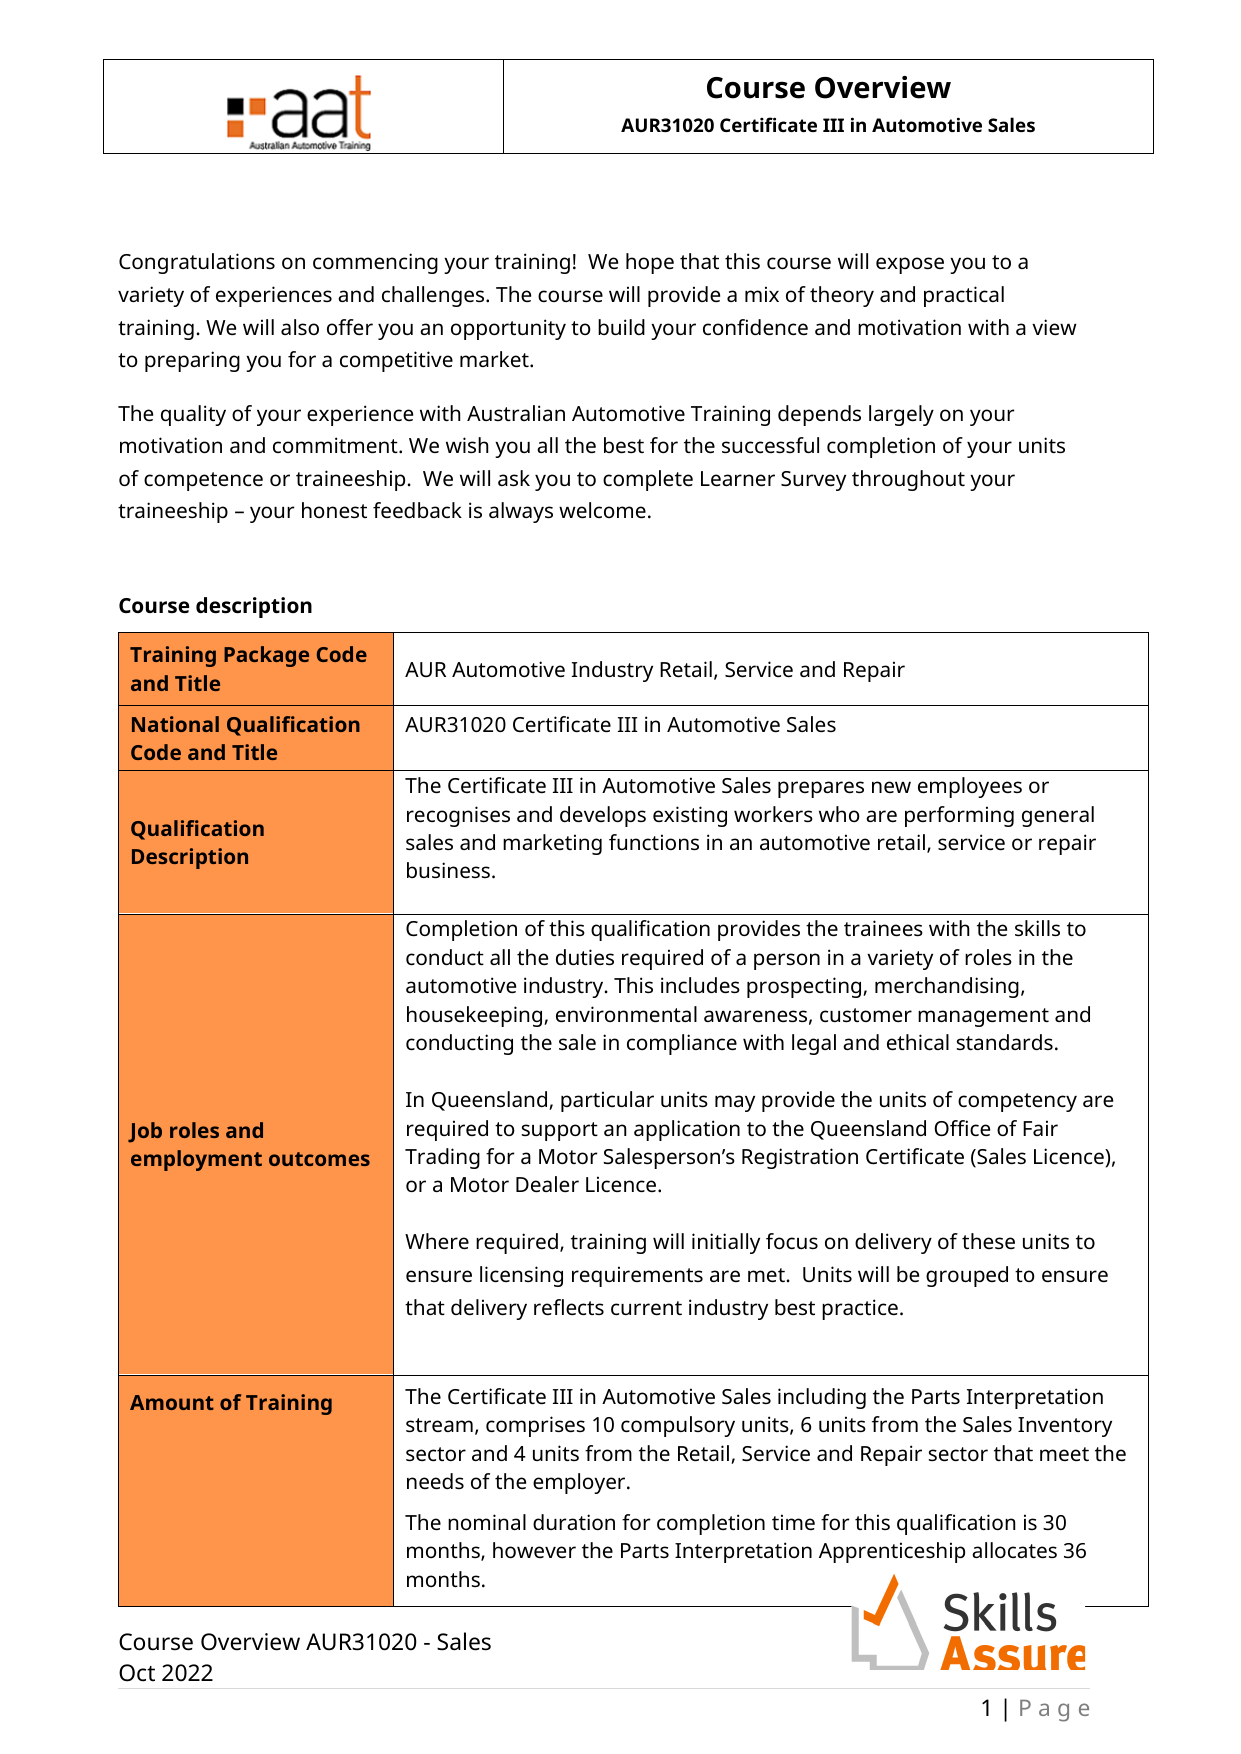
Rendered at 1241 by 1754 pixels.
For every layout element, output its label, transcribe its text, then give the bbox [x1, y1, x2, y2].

table_cell The Certificate III in Automotive Sales prepares new employees or recognises and develops existing workers who are performing general sales and marketing functions in an automotive retail, service or repair business. [394, 771, 1148, 913]
picture [224, 72, 373, 153]
table_cell Amount of Training [119, 1376, 393, 1606]
subtitle Course description [118, 591, 1090, 619]
text The quality of your experience with Australian Automotive Training depends largely on your motivation and commitment. We wish you all the best for the successful completion of your units of competence or traineeship. We will ask you to complete Learner Survey throughout your traineeship – your honest feedback is always welcome. [118, 399, 1090, 525]
table_cell Completion of this qualification provides the trainees with the skills to conduct all the duties required of a person in a variety of roles in the automotive industry. This includes prospecting, merchandising, housekeeping, environmental awareness, customer management and conducting the sale in compliance with legal and ethical standards. In Queensland, particular units may provide the units of competency are required to support an application to the Queensland Office of Fair Trading for a Motor Salesperson’s Registration Certificate (Sales Licence), or a Motor Dealer Licence. Where required, training will initially focus on delivery of these units to ensure licensing requirements are met. Units will be grouped to ensure that delivery reflects current industry best practice. [394, 915, 1148, 1374]
table_header AUR Automotive Industry Retail, Service and Repair [394, 633, 1148, 705]
table_cell National Qualification Code and Title [119, 706, 393, 770]
table_cell Qualification Description [119, 771, 393, 913]
table_header Training Package Code and Title [119, 633, 393, 705]
table_cell Job roles and employment outcomes [119, 915, 393, 1374]
text Congratulations on commencing your training! We hope that this course will expose you to a variety of experiences and challenges. The course will provide a mix of theory and practical training. We will also offer you an opportunity to build your confidence and motivation with a view to preparing you for a competitive market. [118, 247, 1090, 374]
picture [851, 1573, 1086, 1670]
table_cell AUR31020 Certificate III in Automotive Sales [394, 706, 1148, 770]
